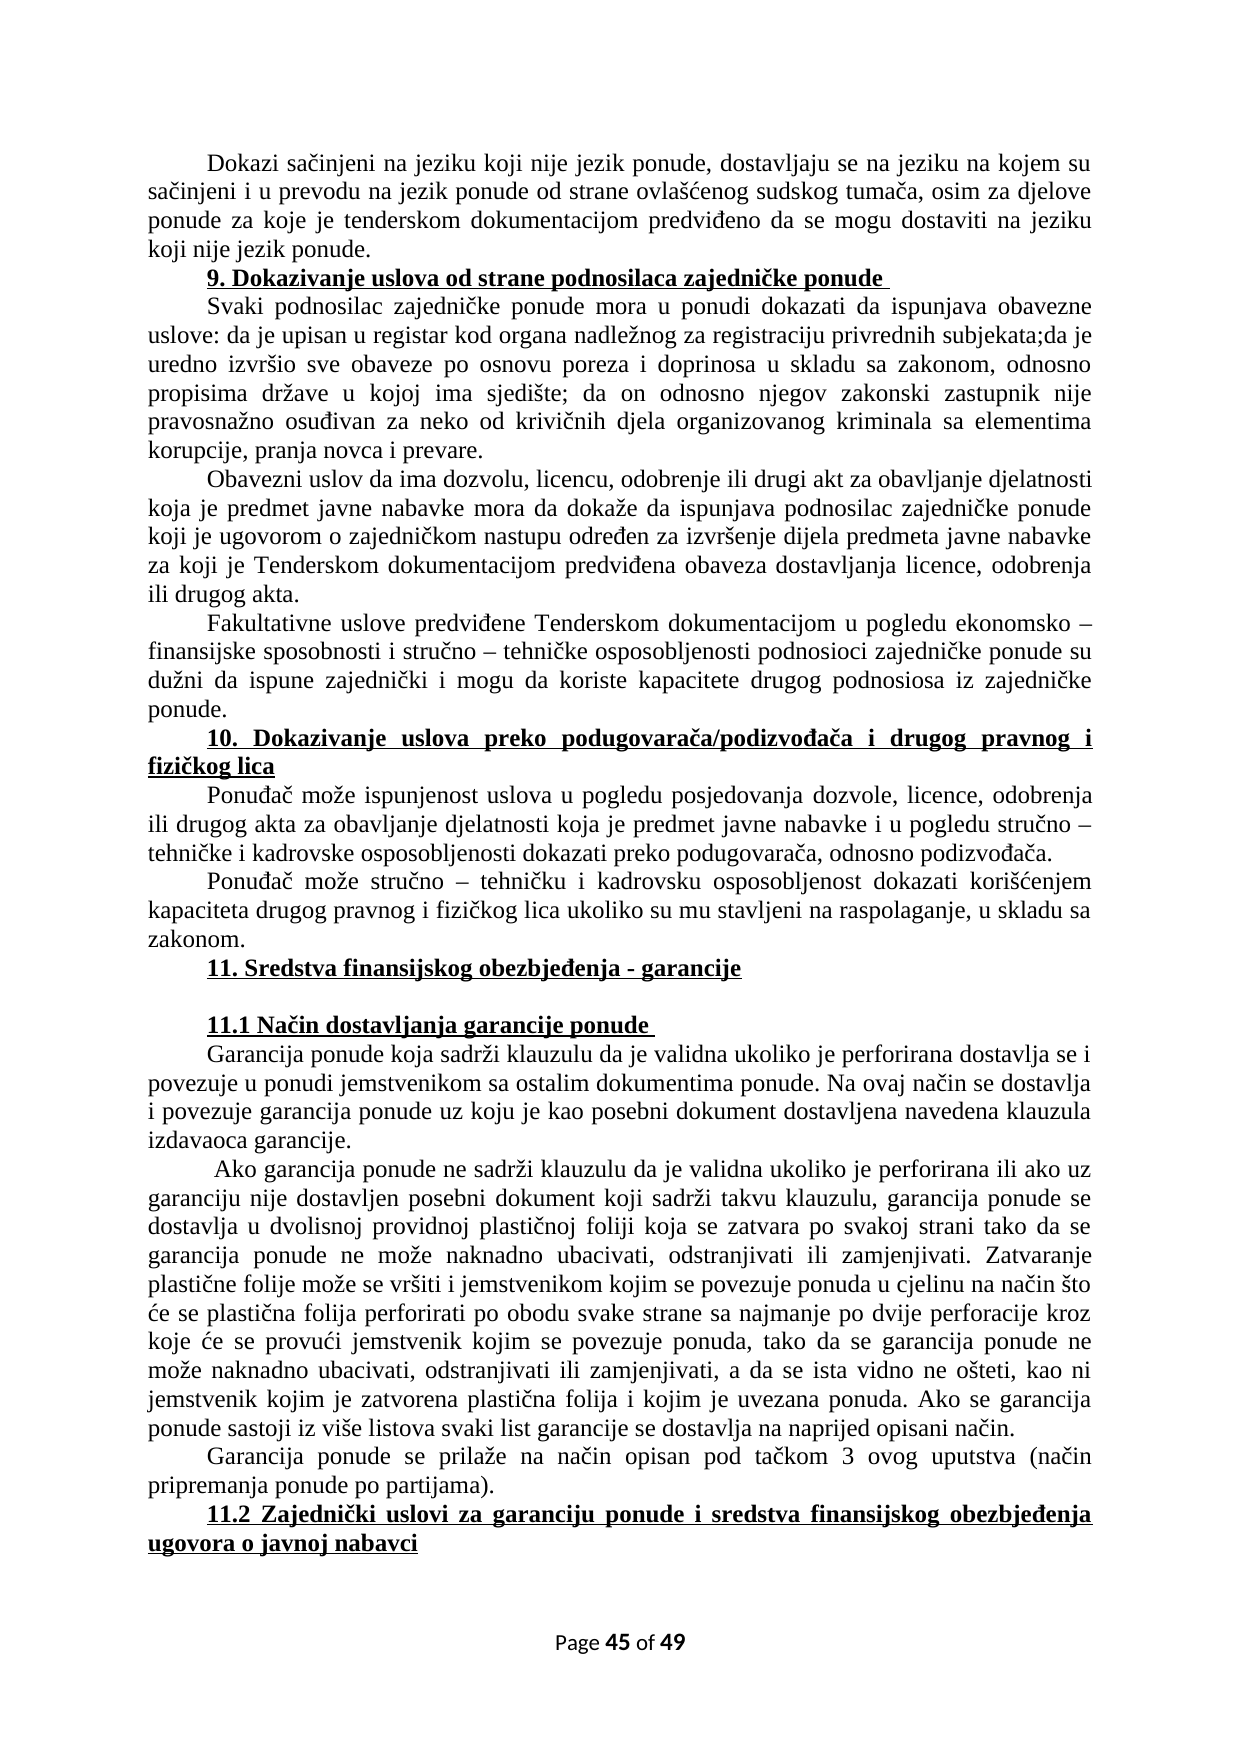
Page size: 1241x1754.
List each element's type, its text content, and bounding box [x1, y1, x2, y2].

text Ponuđač može stručno – tehničku i kadrovsku osposobljenost dokazati korišćenjem kapaciteta drugog pravnog i fizičkog lica ukoliko su mu stavljeni na raspolaganje, u skladu sa zakonom. [148, 866, 1093, 953]
text Fakultativne uslove predviđene Tenderskom dokumentacijom u pogledu ekonomsko – finansijske sposobnosti i stručno – tehničke osposobljenosti podnosioci zajedničke ponude su dužni da ispune zajednički i mogu da koriste kapacitete drugog podnosiosa iz zajedničke ponude. [148, 608, 1093, 723]
text Ako garancija ponude ne sadrži klauzulu da je validna ukoliko je perforirana ili ako uz garanciju nije dostavljen posebni dokument koji sadrži takvu klauzulu, garancija ponude se dostavlja u dvolisnoj providnoj plastičnoj foliji koja se zatvara po svakoj strani tako da se garancija ponude ne može naknadno ubacivati, odstranjivati ili zamjenjivati. Zatvaranje plastične folije može se vršiti i jemstvenikom kojim se povezuje ponuda u cjelinu na način što će se plastična folija perforirati po obodu svake strane sa najmanje po dvije perforacije kroz koje će se provući jemstvenik kojim se povezuje ponuda, tako da se garancija ponude ne može naknadno ubacivati, odstranjivati ili zamjenjivati, a da se ista vidno ne ošteti, kao ni jemstvenik kojim je zatvorena plastična folija i kojim je uvezana ponuda. Ako se garancija ponude sastoji iz više listova svaki list garancije se dostavlja na naprijed opisani način. [148, 1154, 1093, 1441]
text Svaki podnosilac zajedničke ponude mora u ponudi dokazati da ispunjava obavezne uslove: da je upisan u registar kod organa nadležnog za registraciju privrednih subjekata;da je uredno izvršio sve obaveze po osnovu poreza i doprinosa u skladu sa zakonom, odnosno propisima države u kojoj ima sjedište; da on odnosno njegov zakonski zastupnik nije pravosnažno osuđivan za neko od krivičnih djela organizovanog kriminala sa elementima korupcije, pranja novca i prevare. [148, 291, 1093, 464]
text Ponuđač može ispunjenost uslova u pogledu posjedovanja dozvole, licence, odobrenja ili drugog akta za obavljanje djelatnosti koja je predmet javne nabavke i u pogledu stručno – tehničke i kadrovske osposobljenosti dokazati preko podugovarača, odnosno podizvođača. [148, 780, 1093, 866]
text 11.1 Način dostavljanja garancije ponude [148, 1010, 1093, 1039]
text 11.2 Zajednički uslovi za garanciju ponude i sredstva finansijskog obezbjeđenja ugovora o javnoj nabavci [148, 1499, 1093, 1556]
text 9. Dokazivanje uslova od strane podnosilaca zajedničke ponude [148, 263, 1093, 291]
text 11. Sredstva finansijskog obezbjeđenja - garancije [207, 953, 1093, 981]
text Obavezni uslov da ima dozvolu, licencu, odobrenje ili drugi akt za obavljanje djelatnosti koja je predmet javne nabavke mora da dokaže da ispunjava podnosilac zajedničke ponude koji je ugovorom o zajedničkom nastupu određen za izvršenje dijela predmeta javne nabavke za koji je Tenderskom dokumentacijom predviđena obaveza dostavljanja licence, odobrenja ili drugog akta. [148, 464, 1093, 608]
text Dokazi sačinjeni na jeziku koji nije jezik ponude, dostavljaju se na jeziku na kojem su sačinjeni i u prevodu na jezik ponude od strane ovlašćenog sudskog tumača, osim za djelove ponude za koje je tenderskom dokumentacijom predviđeno da se mogu dostaviti na jeziku koji nije jezik ponude. [148, 148, 1093, 263]
text Garancija ponude se prilaže na način opisan pod tačkom 3 ovog uputstva (način pripremanja ponude po partijama). [148, 1441, 1093, 1499]
text Garancija ponude koja sadrži klauzulu da je validna ukoliko je perforirana dostavlja se i povezuje u ponudi jemstvenikom sa ostalim dokumentima ponude. Na ovaj način se dostavlja i povezuje garancija ponude uz koju je kao posebni dokument dostavljena navedena klauzula izdavaoca garancije. [148, 1039, 1093, 1154]
text 10. Dokazivanje uslova preko podugovarača/podizvođača i drugog pravnog i fizičkog lica [148, 723, 1093, 780]
